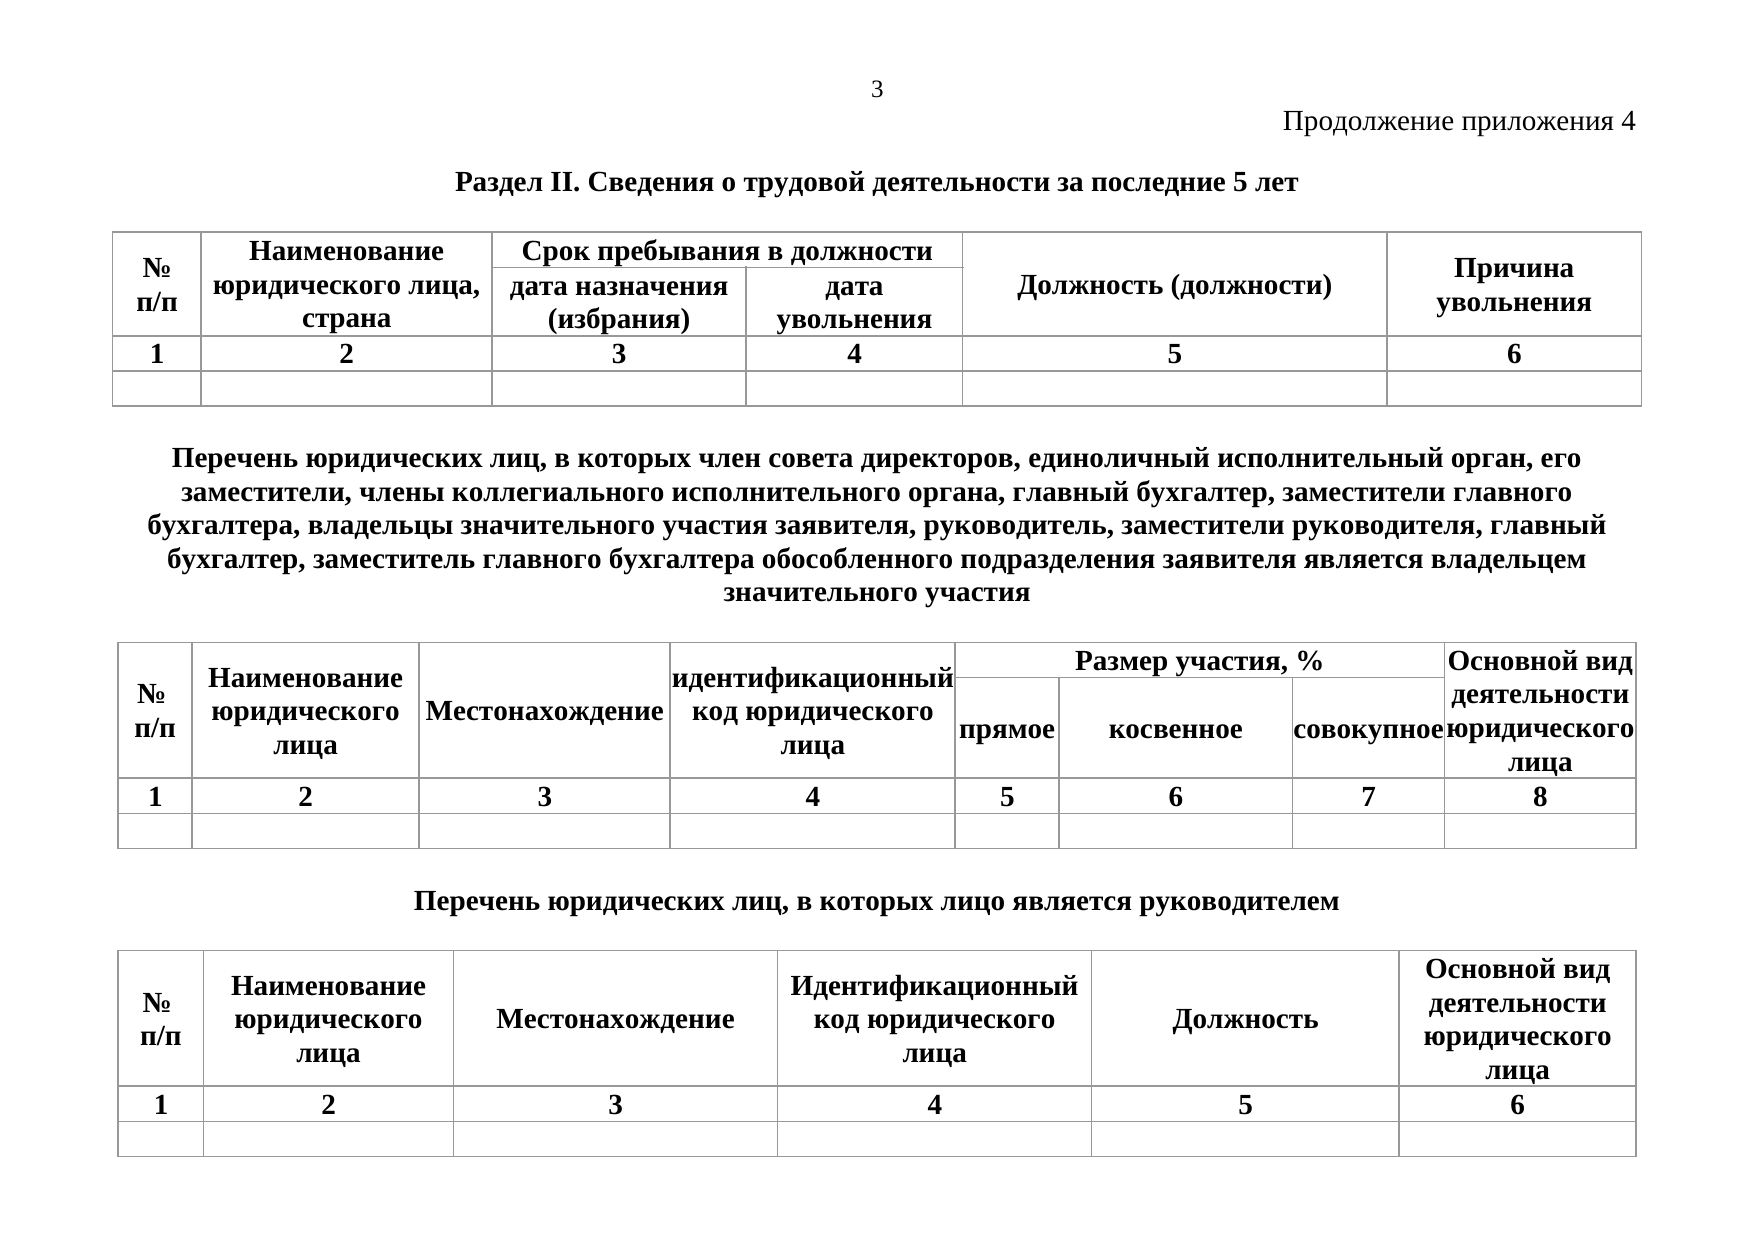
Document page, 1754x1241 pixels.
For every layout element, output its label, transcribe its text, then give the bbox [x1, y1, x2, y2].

table_cell 6 [1388, 337, 1641, 370]
text Раздел II. Сведения о трудовой деятельности за последние 5 лет [118, 164, 1636, 198]
table_cell 2 [193, 779, 418, 812]
table_cell 1 [119, 779, 191, 812]
table_header Наименование юридического лица [193, 643, 418, 777]
table_header идентификационный код юридического лица [671, 643, 954, 777]
table_cell дата назначения (избрания) [493, 268, 745, 335]
table_cell [493, 372, 745, 405]
table_header Наименование юридического лица [204, 951, 453, 1085]
table_header Местонахождение [420, 643, 669, 777]
table_cell [420, 814, 669, 847]
table_cell 4 [671, 779, 954, 812]
table_cell косвенное [1060, 678, 1292, 777]
table_header Должность (должности) [963, 233, 1386, 335]
table_cell совокупное [1293, 678, 1444, 777]
table_header Размер участия, % [956, 643, 1444, 677]
table_header № п/п [119, 643, 191, 777]
table_cell 6 [1400, 1087, 1635, 1121]
table_cell [202, 372, 491, 405]
table_cell 7 [1293, 779, 1444, 812]
table_cell 4 [778, 1087, 1091, 1121]
table_cell [1060, 814, 1292, 847]
table_cell [671, 814, 954, 847]
table_cell [1445, 814, 1635, 847]
table_cell [778, 1122, 1091, 1156]
table_cell [963, 372, 1386, 405]
table_cell [1092, 1122, 1398, 1156]
table_cell 8 [1445, 779, 1635, 812]
table_cell 5 [956, 779, 1058, 812]
table_cell дата увольнения [747, 268, 962, 335]
table_cell [1400, 1122, 1635, 1156]
table_cell [747, 372, 962, 405]
table_cell прямое [956, 678, 1058, 777]
table_cell 4 [747, 337, 962, 370]
table_cell 1 [113, 337, 200, 370]
table_header Причина увольнения [1388, 233, 1641, 335]
table_cell [193, 814, 418, 847]
table_header Основной вид деятельности юридического лица [1400, 951, 1635, 1085]
table_cell [119, 1122, 203, 1156]
table_cell 1 [119, 1087, 203, 1121]
table_cell [204, 1122, 453, 1156]
table_header № п/п [113, 233, 200, 335]
table_cell 6 [1060, 779, 1292, 812]
table_header Должность [1092, 951, 1398, 1085]
table_cell [454, 1122, 777, 1156]
table_cell 5 [1092, 1087, 1398, 1121]
table_cell [956, 814, 1058, 847]
table_cell [113, 372, 200, 405]
table_cell [1293, 814, 1444, 847]
table_cell 3 [420, 779, 669, 812]
text Перечень юридических лиц, в которых лицо является руководителем [118, 883, 1636, 916]
table_header Основной вид деятельности юридического лица [1445, 643, 1635, 777]
table_cell 5 [963, 337, 1386, 370]
table_header Идентификационный код юридического лица [778, 951, 1091, 1085]
table_cell [119, 814, 191, 847]
table_header Срок пребывания в должности [493, 233, 962, 266]
table_header Наименование юридического лица, страна [202, 233, 491, 335]
table_cell 3 [493, 337, 745, 370]
table_cell 2 [204, 1087, 453, 1121]
table_cell 3 [454, 1087, 777, 1121]
table_header № п/п [119, 951, 203, 1085]
table_header Местонахождение [454, 951, 777, 1085]
table_cell 2 [202, 337, 491, 370]
table_cell [1388, 372, 1641, 405]
text Перечень юридических лиц, в которых член совета директоров, единоличный исполнительный орган, его заместители, члены коллегиального исполнительного органа, главный бухгалтер, заместители главного бухгалтера, владельцы значительного участия заявителя, руководитель, заместители руководителя, главный бухгалтер, заместитель главного бухгалтера обособленного подразделения заявителя является владельцем значительного участия [118, 440, 1636, 608]
